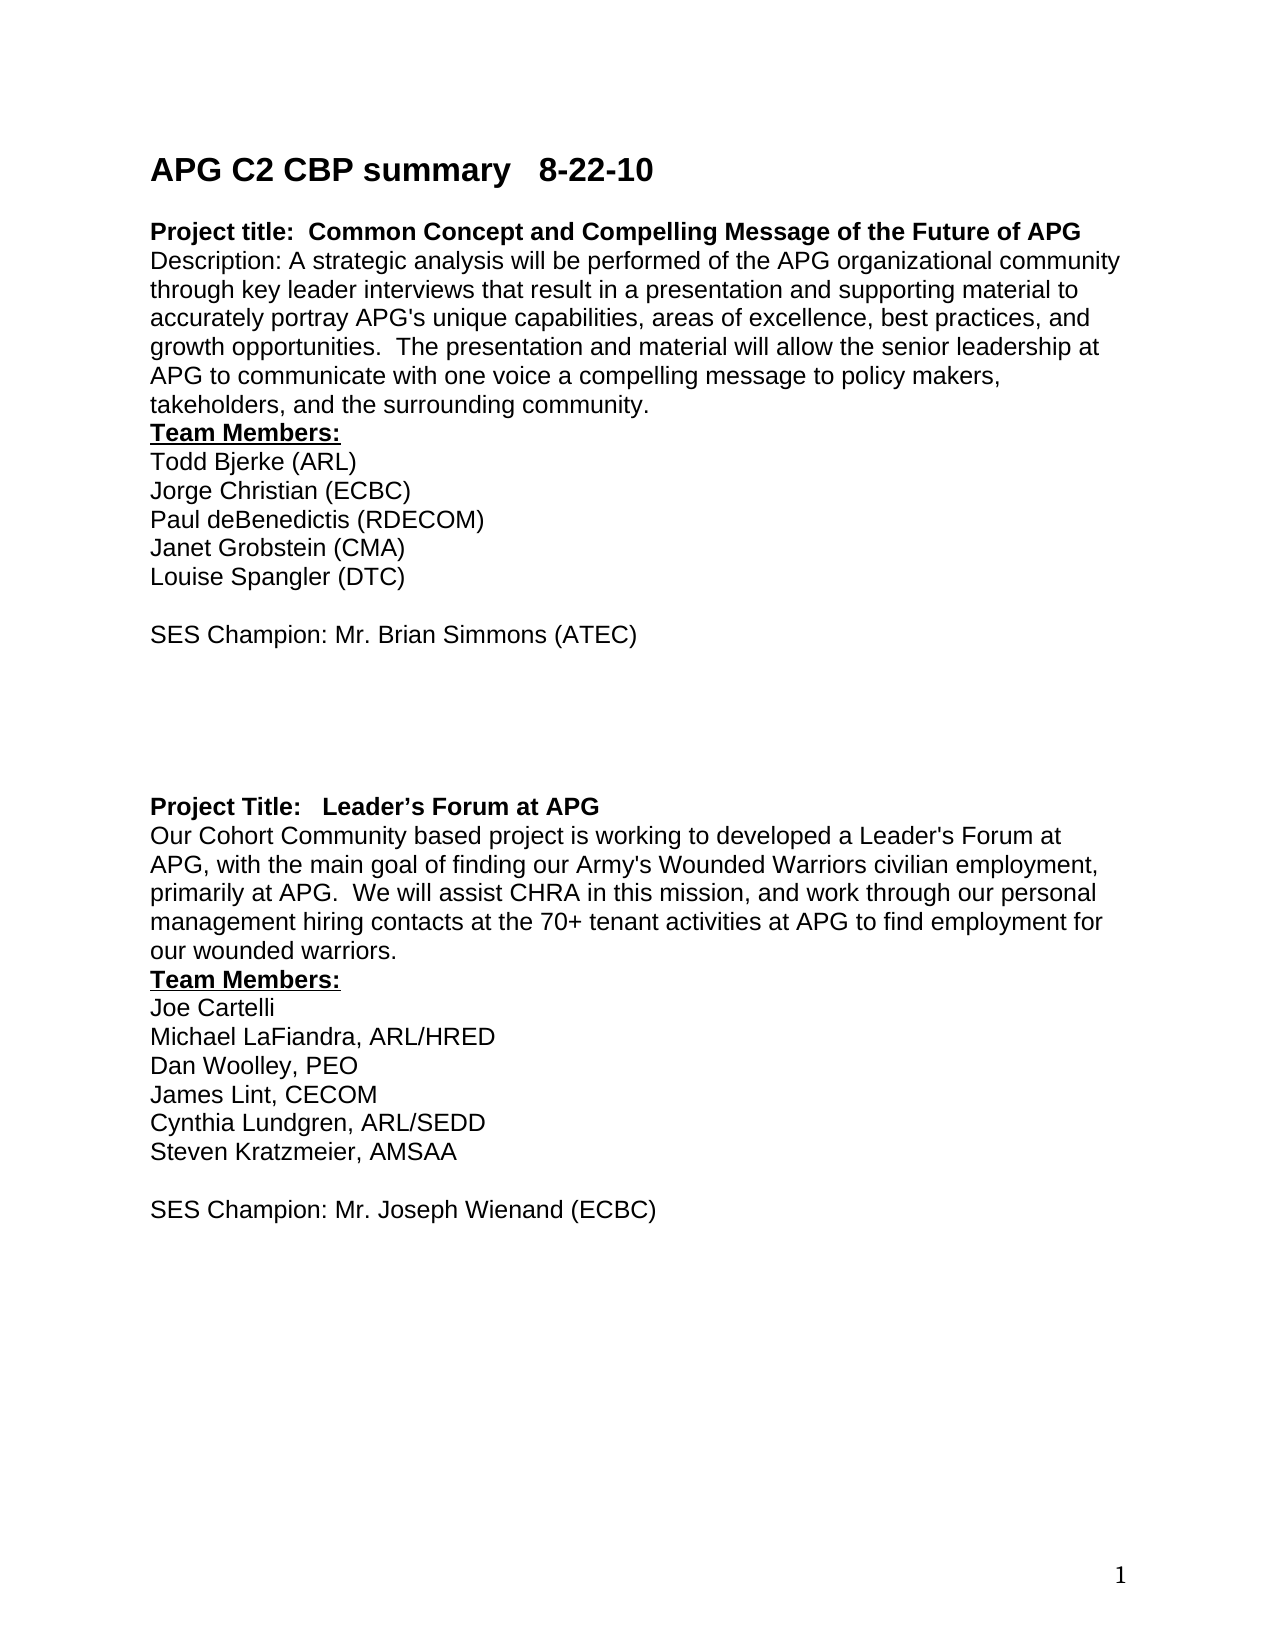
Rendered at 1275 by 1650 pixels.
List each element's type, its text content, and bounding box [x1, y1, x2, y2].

text SES Champion: Mr. Brian Simmons (ATEC) [150, 620, 1125, 648]
text Project title: Common Concept and Compelling Message of the Future of APG [150, 217, 1125, 246]
text Cynthia Lundgren, ARL/SEDD [150, 1108, 1125, 1137]
text Janet Grobstein (CMA) [150, 533, 1125, 562]
text Louise Spangler (DTC) [150, 562, 1125, 591]
text APG C2 CBP summary 8-22-10 [150, 150, 1125, 188]
text Jorge Christian (ECBC) [150, 476, 1125, 505]
text Project Title: Leader’s Forum at APG [150, 792, 1125, 821]
text Our Cohort Community based project is working to developed a Leader's Forum at APG, with the main goal of finding our Army's Wounded Warriors civilian employment, primarily at APG. We will assist CHRA in this mission, and work through our personal management hiring contacts at the 70+ tenant activities at APG to find employment for our wounded warriors. [150, 821, 1125, 965]
text SES Champion: Mr. Joseph Wienand (ECBC) [150, 1195, 1125, 1223]
text Paul deBenedictis (RDECOM) [150, 505, 1125, 533]
text Joe Cartelli [150, 993, 1125, 1022]
text Team Members: [150, 965, 1125, 993]
text Steven Kratzmeier, AMSAA [150, 1137, 1125, 1166]
text Michael LaFiandra, ARL/HRED [150, 1022, 1125, 1051]
text Description: A strategic analysis will be performed of the APG organizational community through key leader interviews that result in a presentation and supporting material to accurately portray APG's unique capabilities, areas of excellence, best practices, and growth opportunities. The presentation and material will allow the senior leadership at APG to communicate with one voice a compelling message to policy makers, takeholders, and the surrounding community. [150, 246, 1125, 418]
text James Lint, CECOM [150, 1080, 1125, 1108]
text Dan Woolley, PEO [150, 1051, 1125, 1080]
text Todd Bjerke (ARL) [150, 447, 1125, 476]
text Team Members: [150, 418, 1125, 447]
